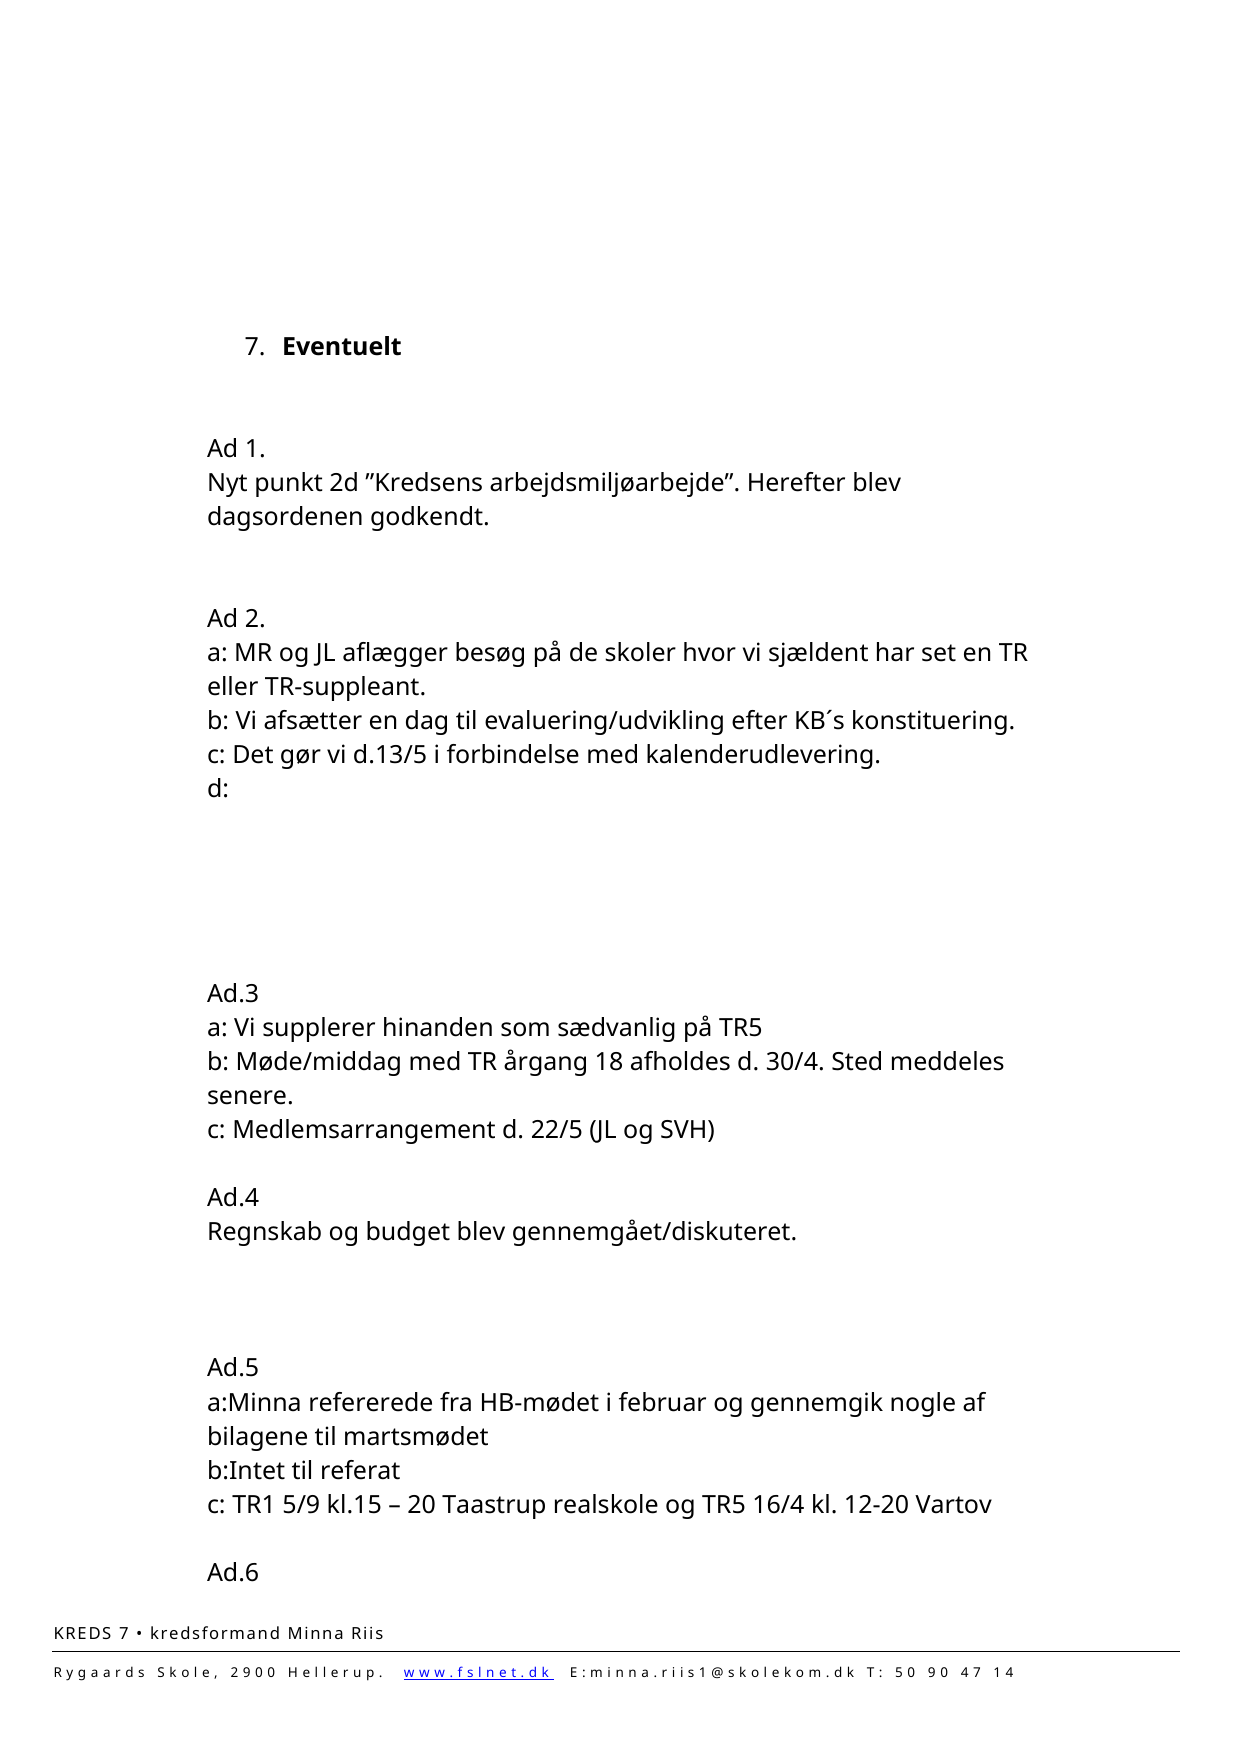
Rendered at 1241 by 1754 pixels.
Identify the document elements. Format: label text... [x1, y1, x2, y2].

text Ad.6 [207, 1554, 1033, 1588]
list Eventuelt [244, 328, 1033, 362]
text a: Vi supplerer hinanden som sædvanlig på TR5 [207, 1009, 1033, 1043]
text a:Minna refererede fra HB-mødet i februar og gennemgik nogle af bilagene til martsmødet [207, 1384, 1033, 1452]
text c: Medlemsarrangement d. 22/5 (JL og SVH) [207, 1112, 1033, 1146]
text a: MR og JL aflægger besøg på de skoler hvor vi sjældent har set en TR eller TR-suppleant. [207, 635, 1033, 703]
text Ad.3 [207, 975, 1033, 1009]
text b: Møde/middag med TR årgang 18 afholdes d. 30/4. Sted meddeles senere. [207, 1043, 1033, 1112]
text Ad.4 [207, 1180, 1033, 1214]
text c: Det gør vi d.13/5 i forbindelse med kalenderudlevering. [207, 737, 1033, 771]
text Ad.5 [207, 1350, 1033, 1384]
text d: [207, 771, 1033, 805]
text Ad 1. [207, 430, 1033, 464]
text Regnskab og budget blev gennemgået/diskuteret. [207, 1214, 1033, 1248]
text b: Vi afsætter en dag til evaluering/udvikling efter KB´s konstituering. [207, 703, 1033, 737]
text b:Intet til referat [207, 1452, 1033, 1486]
text c: TR1 5/9 kl.15 – 20 Taastrup realskole og TR5 16/4 kl. 12-20 Vartov [207, 1486, 1033, 1520]
text Ad 2. [207, 601, 1033, 635]
text Nyt punkt 2d ”Kredsens arbejdsmiljøarbejde”. Herefter blev dagsordenen godkendt. [207, 464, 1033, 533]
